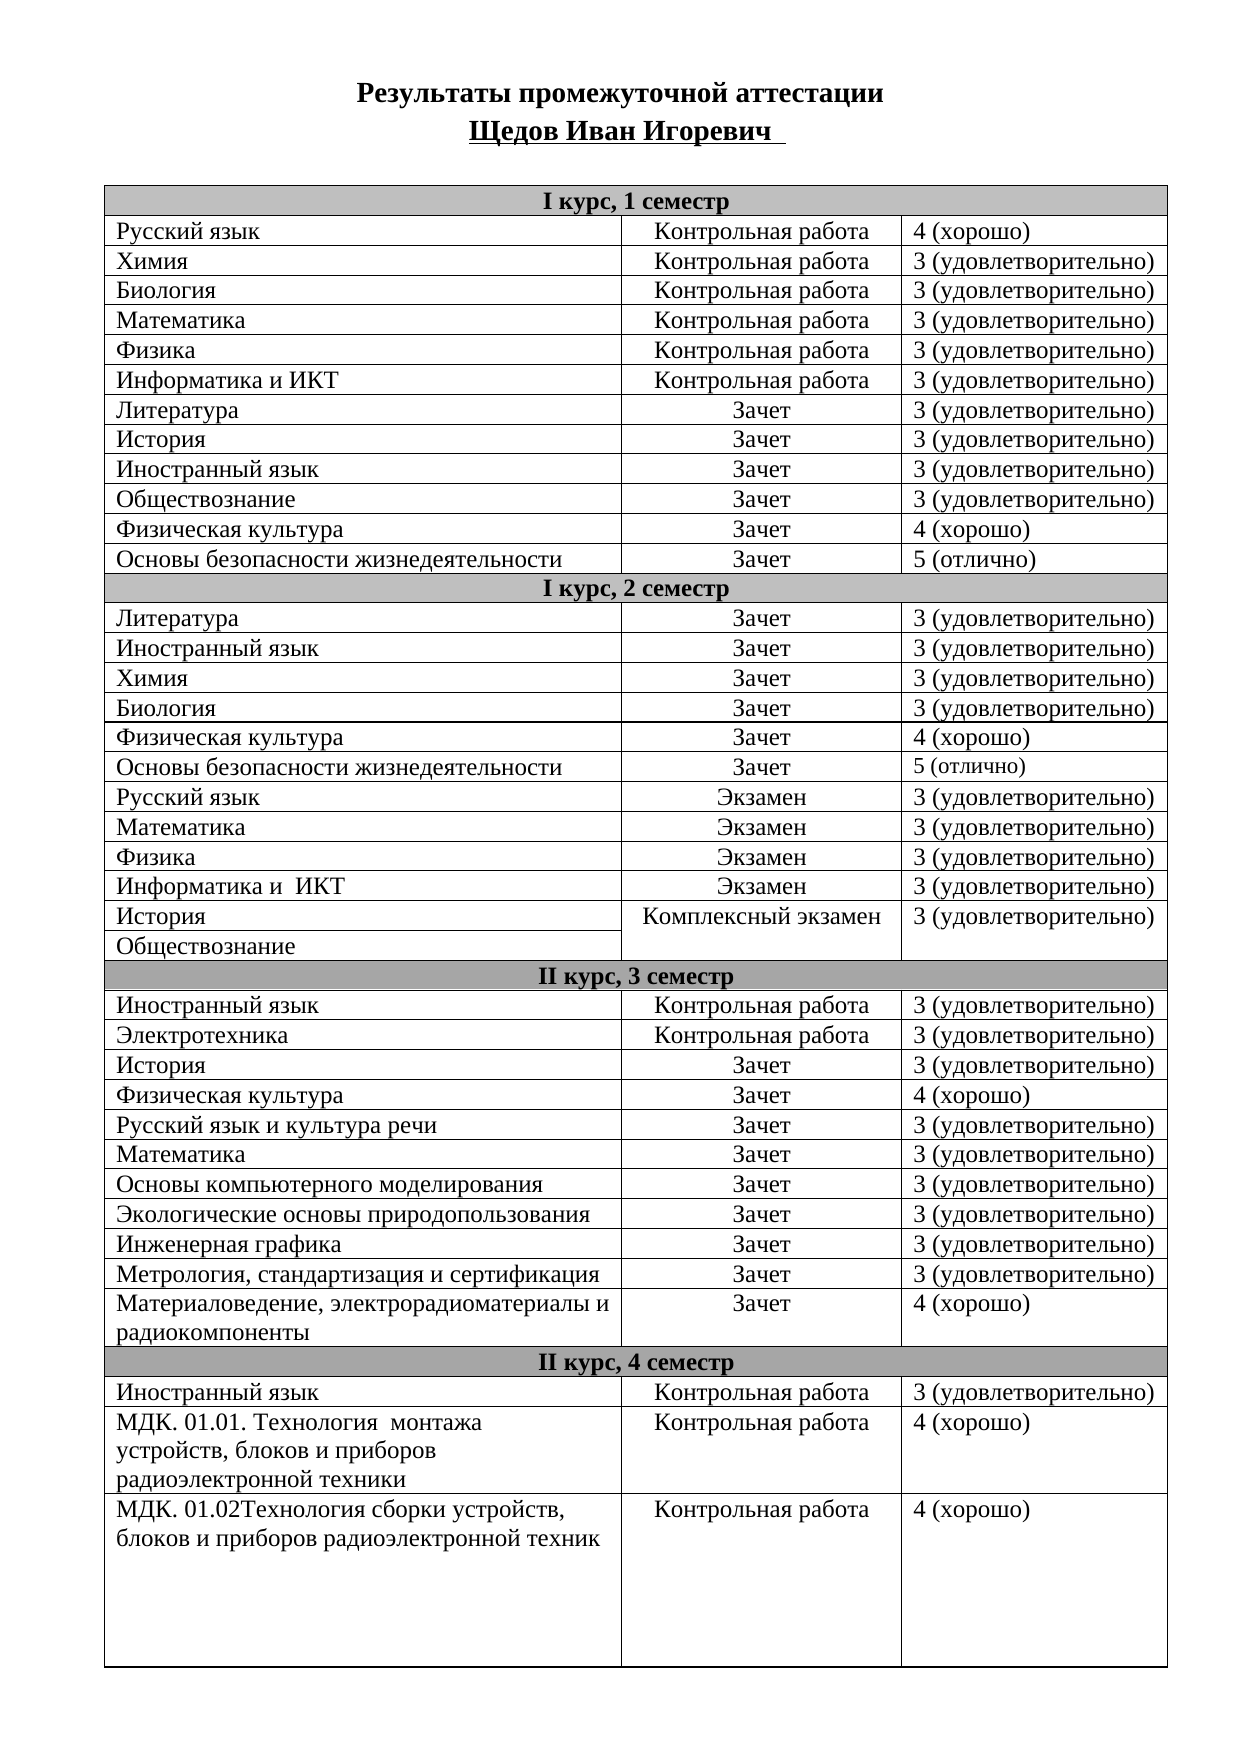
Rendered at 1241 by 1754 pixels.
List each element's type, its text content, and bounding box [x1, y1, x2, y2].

table_cell Русский язык [105, 216, 621, 245]
table_cell Зачет [622, 1140, 901, 1168]
table_cell История [105, 425, 621, 453]
table_cell Химия [105, 663, 621, 692]
table_cell Экзамен [622, 782, 901, 811]
table_cell 3 (удовлетворительно) [902, 663, 1167, 692]
table_cell Основы безопасности жизнедеятельности [105, 752, 621, 781]
table_cell Зачет [622, 1289, 901, 1346]
table_cell Экзамен [622, 842, 901, 870]
table_cell 5 (отлично) [902, 752, 1167, 781]
table_cell Контрольная работа [622, 1407, 901, 1493]
table_cell Зачет [622, 395, 901, 423]
table_cell Основы компьютерного моделирования [105, 1169, 621, 1198]
table_cell История [105, 1050, 621, 1079]
table_cell Обществознание [105, 484, 621, 513]
table_cell Зачет [622, 544, 901, 572]
table_cell Контрольная работа [622, 335, 901, 364]
table_cell 3 (удовлетворительно) [902, 633, 1167, 662]
table_cell Физическая культура [105, 1080, 621, 1109]
table_cell Иностранный язык [105, 633, 621, 662]
table_cell 3 (удовлетворительно) [902, 603, 1167, 632]
table_cell 3 (удовлетворительно) [902, 812, 1167, 841]
table_cell Иностранный язык [105, 991, 621, 1019]
table_cell 3 (удовлетворительно) [902, 1020, 1167, 1049]
table_cell Экологические основы природопользования [105, 1199, 621, 1228]
table_cell Комплексный экзамен [622, 901, 901, 960]
table_cell 3 (удовлетворительно) [902, 1199, 1167, 1228]
table_cell Контрольная работа [622, 246, 901, 274]
table_cell Информатика и ИКТ [105, 365, 621, 394]
table_cell 3 (удовлетворительно) [902, 1140, 1167, 1168]
table_cell 3 (удовлетворительно) [902, 901, 1167, 960]
table_cell 3 (удовлетворительно) [902, 395, 1167, 423]
table_cell Зачет [622, 603, 901, 632]
table_cell Контрольная работа [622, 1020, 901, 1049]
table_cell 4 (хорошо) [902, 1080, 1167, 1109]
table_cell 4 (хорошо) [902, 1289, 1167, 1346]
table_cell Физическая культура [105, 514, 621, 543]
table_cell Контрольная работа [622, 991, 901, 1019]
table_cell 3 (удовлетворительно) [902, 246, 1167, 274]
table_cell 3 (удовлетворительно) [902, 276, 1167, 304]
table_cell 3 (удовлетворительно) [902, 991, 1167, 1019]
table_cell 3 (удовлетворительно) [902, 782, 1167, 811]
table_cell История [105, 901, 621, 930]
table_cell 3 (удовлетворительно) [902, 693, 1167, 721]
table_cell Математика [105, 812, 621, 841]
table_cell 3 (удовлетворительно) [902, 842, 1167, 870]
table_cell Физика [105, 842, 621, 870]
table_cell Зачет [622, 1259, 901, 1287]
table_cell 3 (удовлетворительно) [902, 484, 1167, 513]
table_cell Зачет [622, 484, 901, 513]
text Щедов Иван Игоревич [75, 113, 1165, 147]
table_cell Физическая культура [105, 723, 621, 751]
table_cell II курс, 4 семестр [105, 1347, 1167, 1376]
table_cell Физика [105, 335, 621, 364]
table_cell Зачет [622, 663, 901, 692]
table_cell 3 (удовлетворительно) [902, 425, 1167, 453]
table_cell Основы безопасности жизнедеятельности [105, 544, 621, 572]
table_cell Литература [105, 395, 621, 423]
table_cell Иностранный язык [105, 1377, 621, 1406]
table_cell Контрольная работа [622, 1494, 901, 1666]
table_cell Контрольная работа [622, 365, 901, 394]
text Результаты промежуточной аттестации [75, 75, 1165, 108]
table_cell Иностранный язык [105, 454, 621, 483]
table_cell МДК. 01.01. Технология монтажа устройств, блоков и приборов радиоэлектронной техники [105, 1407, 621, 1493]
table_cell 3 (удовлетворительно) [902, 454, 1167, 483]
table_cell Экзамен [622, 871, 901, 900]
table_cell Зачет [622, 454, 901, 483]
table_cell Обществознание [105, 931, 621, 960]
table_cell Математика [105, 1140, 621, 1168]
table_cell 3 (удовлетворительно) [902, 1377, 1167, 1406]
table_cell 5 (отлично) [902, 544, 1167, 572]
table_cell 4 (хорошо) [902, 216, 1167, 245]
table_cell Биология [105, 693, 621, 721]
table_cell 3 (удовлетворительно) [902, 305, 1167, 334]
table_cell Контрольная работа [622, 305, 901, 334]
table_cell 4 (хорошо) [902, 723, 1167, 751]
table_cell Зачет [622, 693, 901, 721]
table_cell Зачет [622, 723, 901, 751]
table_cell 3 (удовлетворительно) [902, 871, 1167, 900]
table_cell Контрольная работа [622, 1377, 901, 1406]
table_cell Зачет [622, 1110, 901, 1138]
table_cell Зачет [622, 514, 901, 543]
table_cell МДК. 01.02Технология сборки устройств, блоков и приборов радиоэлектронной техник [105, 1494, 621, 1666]
table_cell Зачет [622, 1229, 901, 1258]
table_cell Математика [105, 305, 621, 334]
table_cell II курс, 3 семестр [105, 961, 1167, 989]
table_cell Химия [105, 246, 621, 274]
table_cell Зачет [622, 1199, 901, 1228]
table_cell Экзамен [622, 812, 901, 841]
table_cell Инженерная графика [105, 1229, 621, 1258]
table_cell 3 (удовлетворительно) [902, 1110, 1167, 1138]
table_cell Зачет [622, 425, 901, 453]
table_cell 3 (удовлетворительно) [902, 1050, 1167, 1079]
table_cell 4 (хорошо) [902, 1494, 1167, 1666]
table_cell Зачет [622, 1169, 901, 1198]
table_cell Зачет [622, 1080, 901, 1109]
table_cell Зачет [622, 1050, 901, 1079]
table_header I курс, 1 семестр [105, 186, 1167, 215]
table_cell Русский язык [105, 782, 621, 811]
table_cell Зачет [622, 752, 901, 781]
table_cell Материаловедение, электрорадиоматериалы и радиокомпоненты [105, 1289, 621, 1346]
table_cell Русский язык и культура речи [105, 1110, 621, 1138]
table_cell I курс, 2 семестр [105, 574, 1167, 602]
table_cell Литература [105, 603, 621, 632]
table_cell Зачет [622, 633, 901, 662]
table_cell 3 (удовлетворительно) [902, 365, 1167, 394]
table_cell Контрольная работа [622, 216, 901, 245]
table_cell 4 (хорошо) [902, 514, 1167, 543]
table_cell Биология [105, 276, 621, 304]
table_cell 3 (удовлетворительно) [902, 1259, 1167, 1287]
table_cell 3 (удовлетворительно) [902, 335, 1167, 364]
table_cell Метрология, стандартизация и сертификация [105, 1259, 621, 1287]
table_cell 4 (хорошо) [902, 1407, 1167, 1493]
table_cell 3 (удовлетворительно) [902, 1229, 1167, 1258]
table_cell Информатика и ИКТ [105, 871, 621, 900]
table_cell Контрольная работа [622, 276, 901, 304]
table_cell 3 (удовлетворительно) [902, 1169, 1167, 1198]
table_cell Электротехника [105, 1020, 621, 1049]
